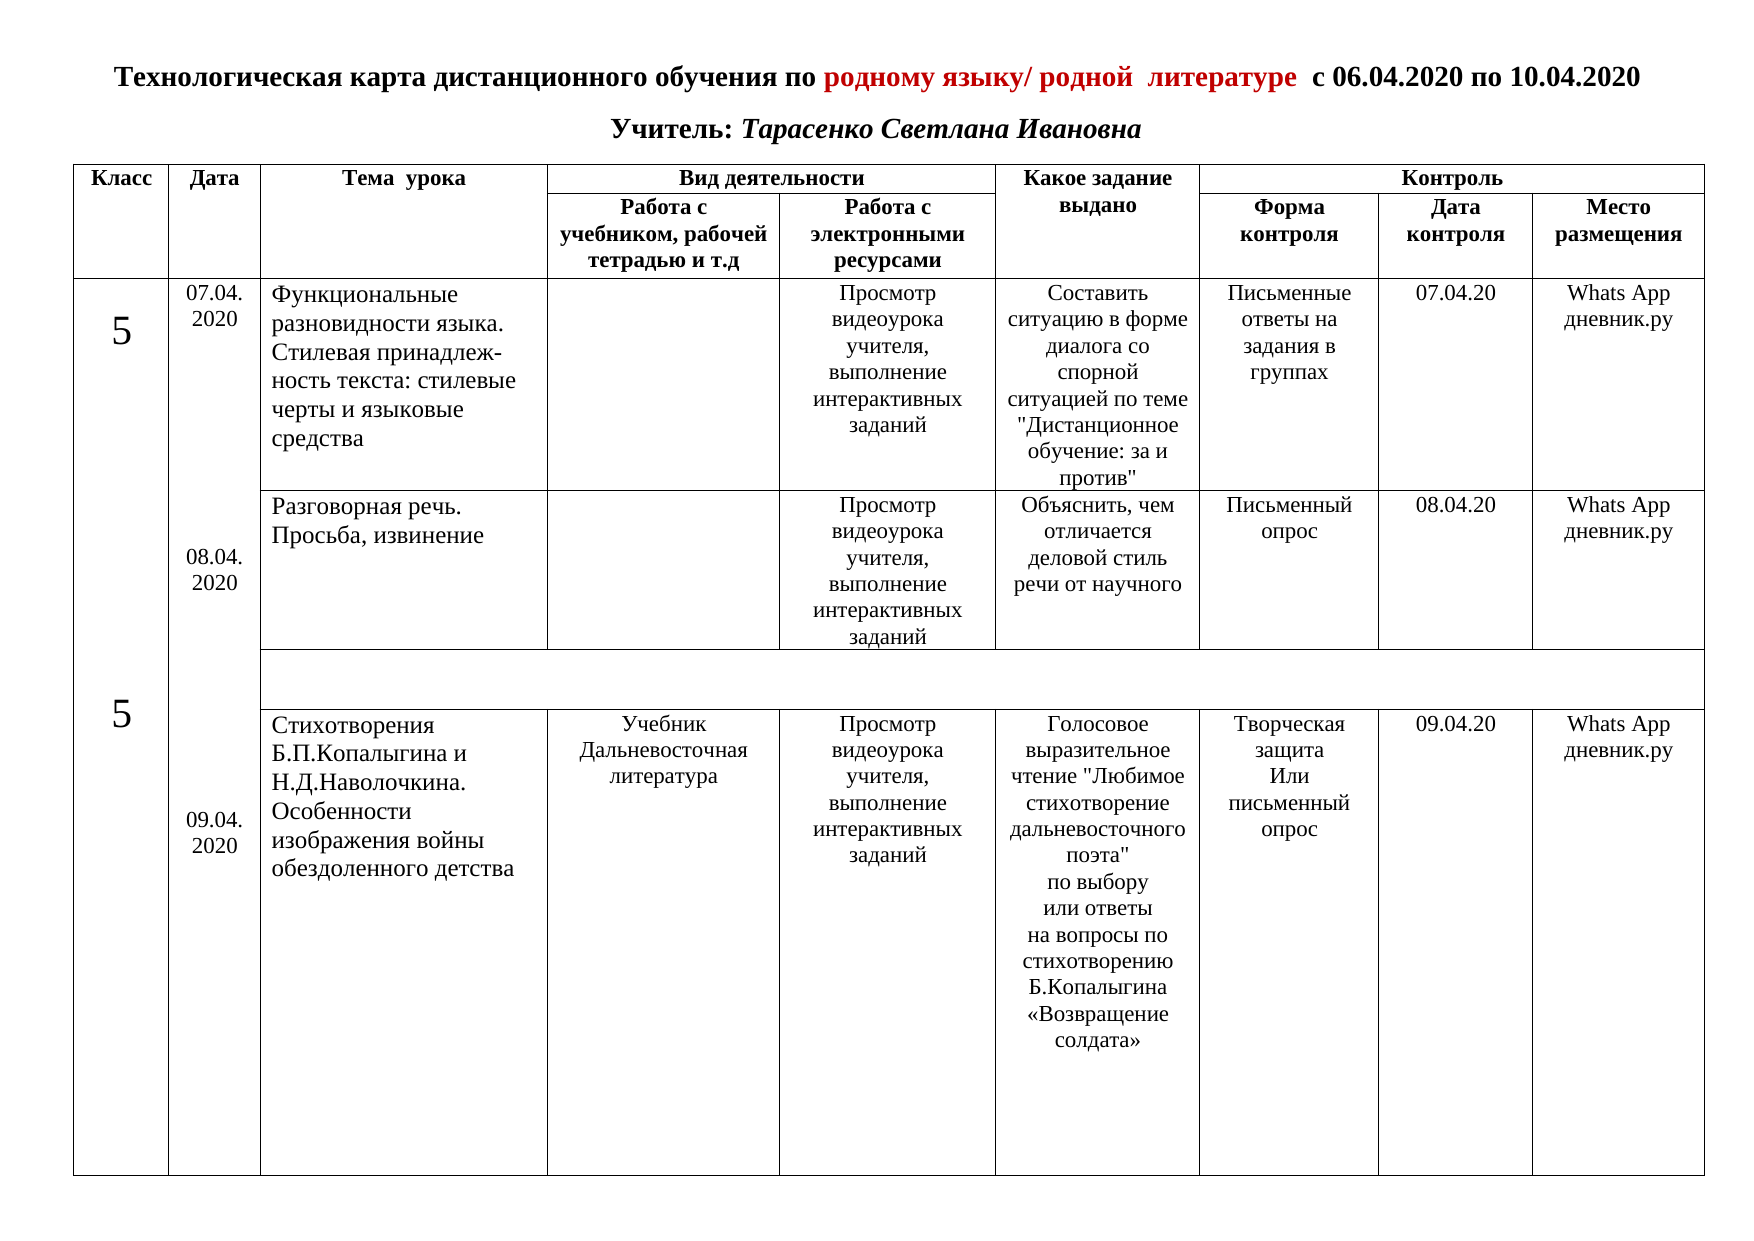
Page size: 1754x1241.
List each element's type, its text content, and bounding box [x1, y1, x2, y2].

table_cell Форма контроля [1200, 194, 1378, 278]
table_cell Разговорная речь. Просьба, извинение [261, 491, 547, 649]
table_header Класс [74, 165, 168, 278]
table_cell 08.04.20 [1379, 491, 1532, 649]
table_cell Просмотр видеоурока учителя, выполнение интерактивных заданий [780, 491, 995, 649]
table_header Дата [169, 165, 260, 278]
table_cell 07.04. 2020 08.04. 2020 09.04. 2020 [169, 279, 260, 1175]
table_cell [548, 279, 779, 490]
table_cell Работа с электронными ресурсами [780, 194, 995, 278]
table_cell Голосовое выразительное чтение "Любимое стихотворение дальневосточного поэта" по выбору или ответы на вопросы по стихотворению Б.Копалыгина «Возвращение солдата» [996, 710, 1199, 1175]
table_cell Объяснить, чем отличается деловой стиль речи от научного [996, 491, 1199, 649]
table_cell Письменный опрос [1200, 491, 1378, 649]
table_cell Whats App дневник.ру [1533, 491, 1704, 649]
table_cell Whats App дневник.ру [1533, 279, 1704, 490]
table_cell 09.04.20 [1379, 710, 1532, 1175]
table_cell Дата контроля [1379, 194, 1532, 278]
table_cell Место размещения [1533, 194, 1704, 278]
table_cell Учебник Дальневосточная литература [548, 710, 779, 1175]
table_header Контроль [1200, 165, 1704, 192]
table_cell Whats App дневник.ру [1533, 710, 1704, 1175]
table_header Тема урока [261, 165, 547, 278]
table_header Какое задание выдано [996, 165, 1199, 278]
table_cell Письменные ответы на задания в группах [1200, 279, 1378, 490]
table_cell Работа с учебником, рабочей тетрадью и т.д [548, 194, 779, 278]
table_cell [261, 650, 1704, 709]
table_cell Просмотр видеоурока учителя, выполнение интерактивных заданий [780, 710, 995, 1175]
table_cell Функциональные разновидности языка. Стилевая принадлеж-ность текста: стилевые черты и языковые средства [261, 279, 547, 490]
table_cell Просмотр видеоурока учителя, выполнение интерактивных заданий [780, 279, 995, 490]
table_cell Творческая защита Или письменный опрос [1200, 710, 1378, 1175]
text Технологическая карта дистанционного обучения по родному языку/ родной литературе с 06.04.2020 по 10.04.2020 [59, 59, 1695, 93]
table_cell 5 5 [74, 279, 168, 1175]
table_cell Стихотворения Б.П.Копалыгина и Н.Д.Наволочкина. Особенности изображения войны обездоленного детства [261, 710, 547, 1175]
table_cell Составить ситуацию в форме диалога со спорной ситуацией по теме "Дистанционное обучение: за и против" [996, 279, 1199, 490]
text Учитель: Тарасенко Светлана Ивановна [59, 111, 1695, 145]
table_cell [548, 491, 779, 649]
table_cell 07.04.20 [1379, 279, 1532, 490]
table_header Вид деятельности [548, 165, 995, 192]
